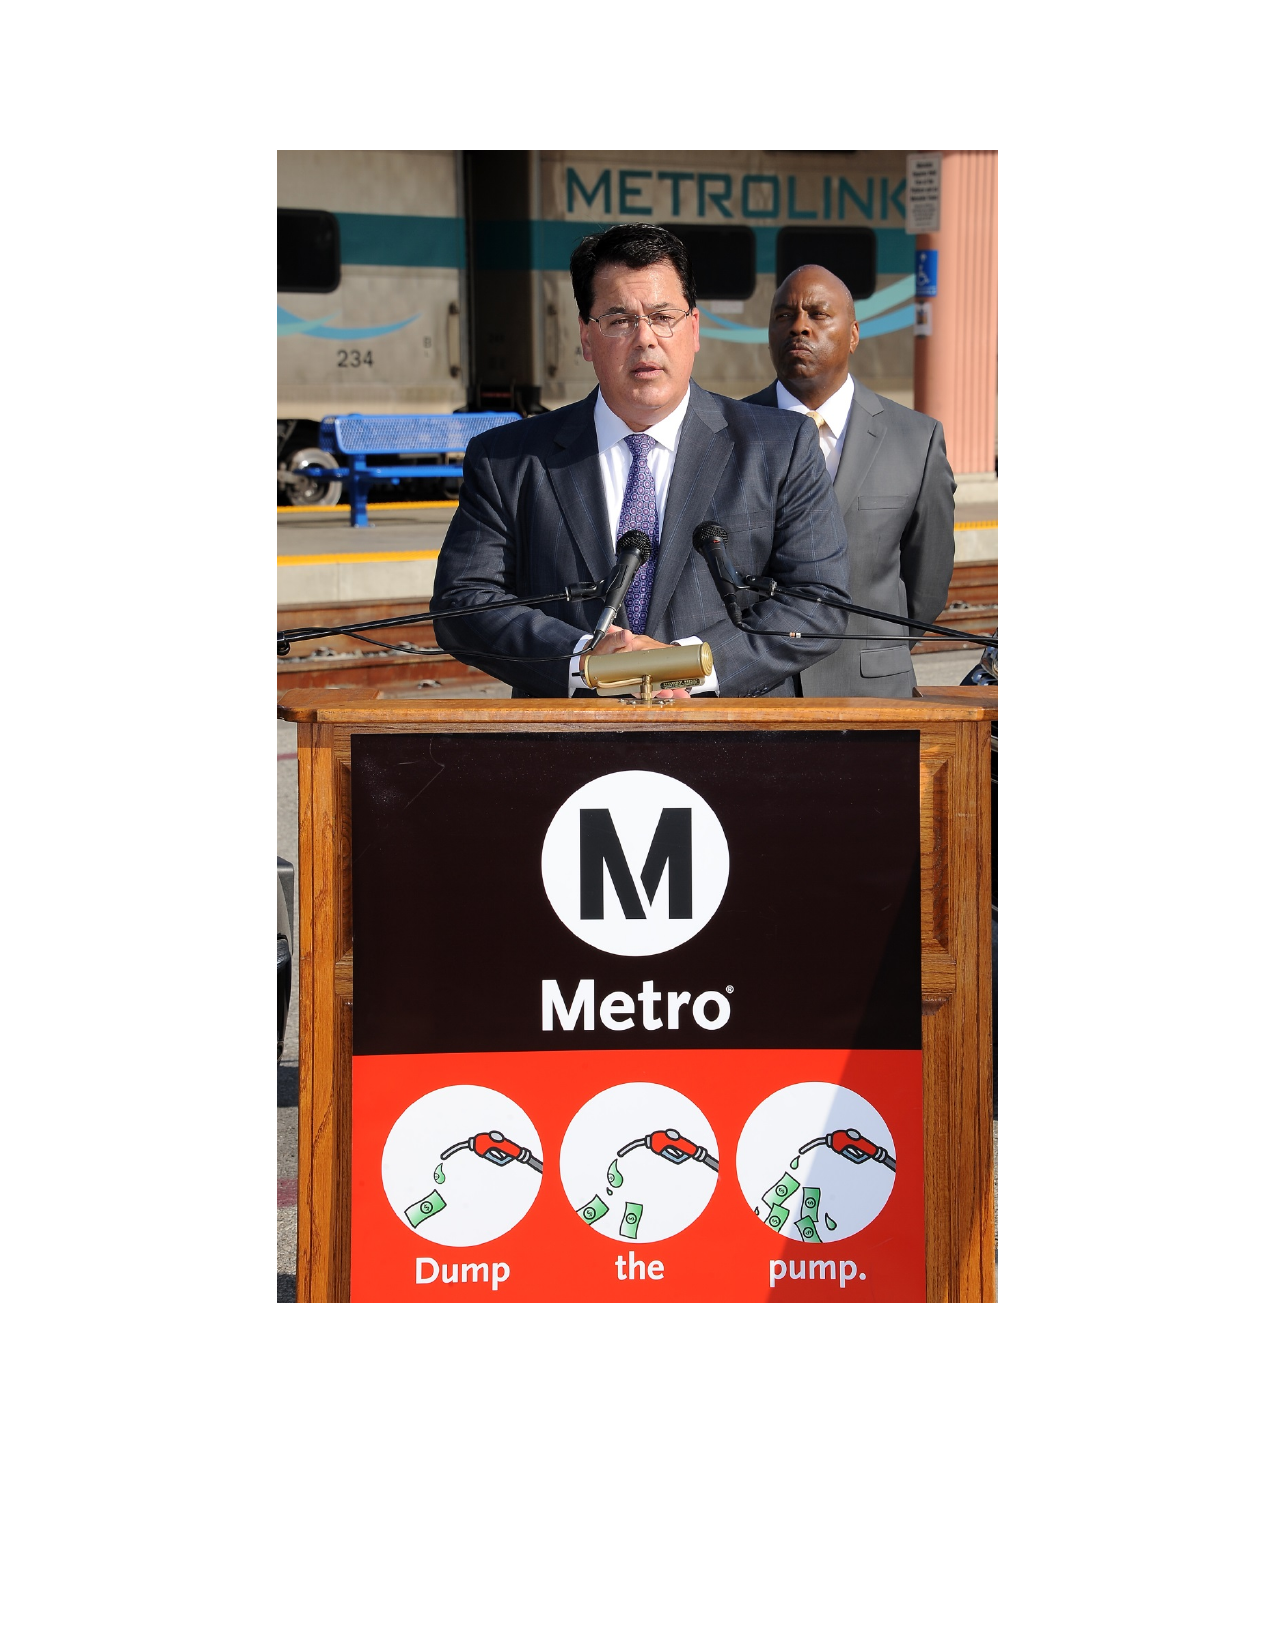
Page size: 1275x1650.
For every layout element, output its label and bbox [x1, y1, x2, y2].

picture [277, 150, 998, 1303]
